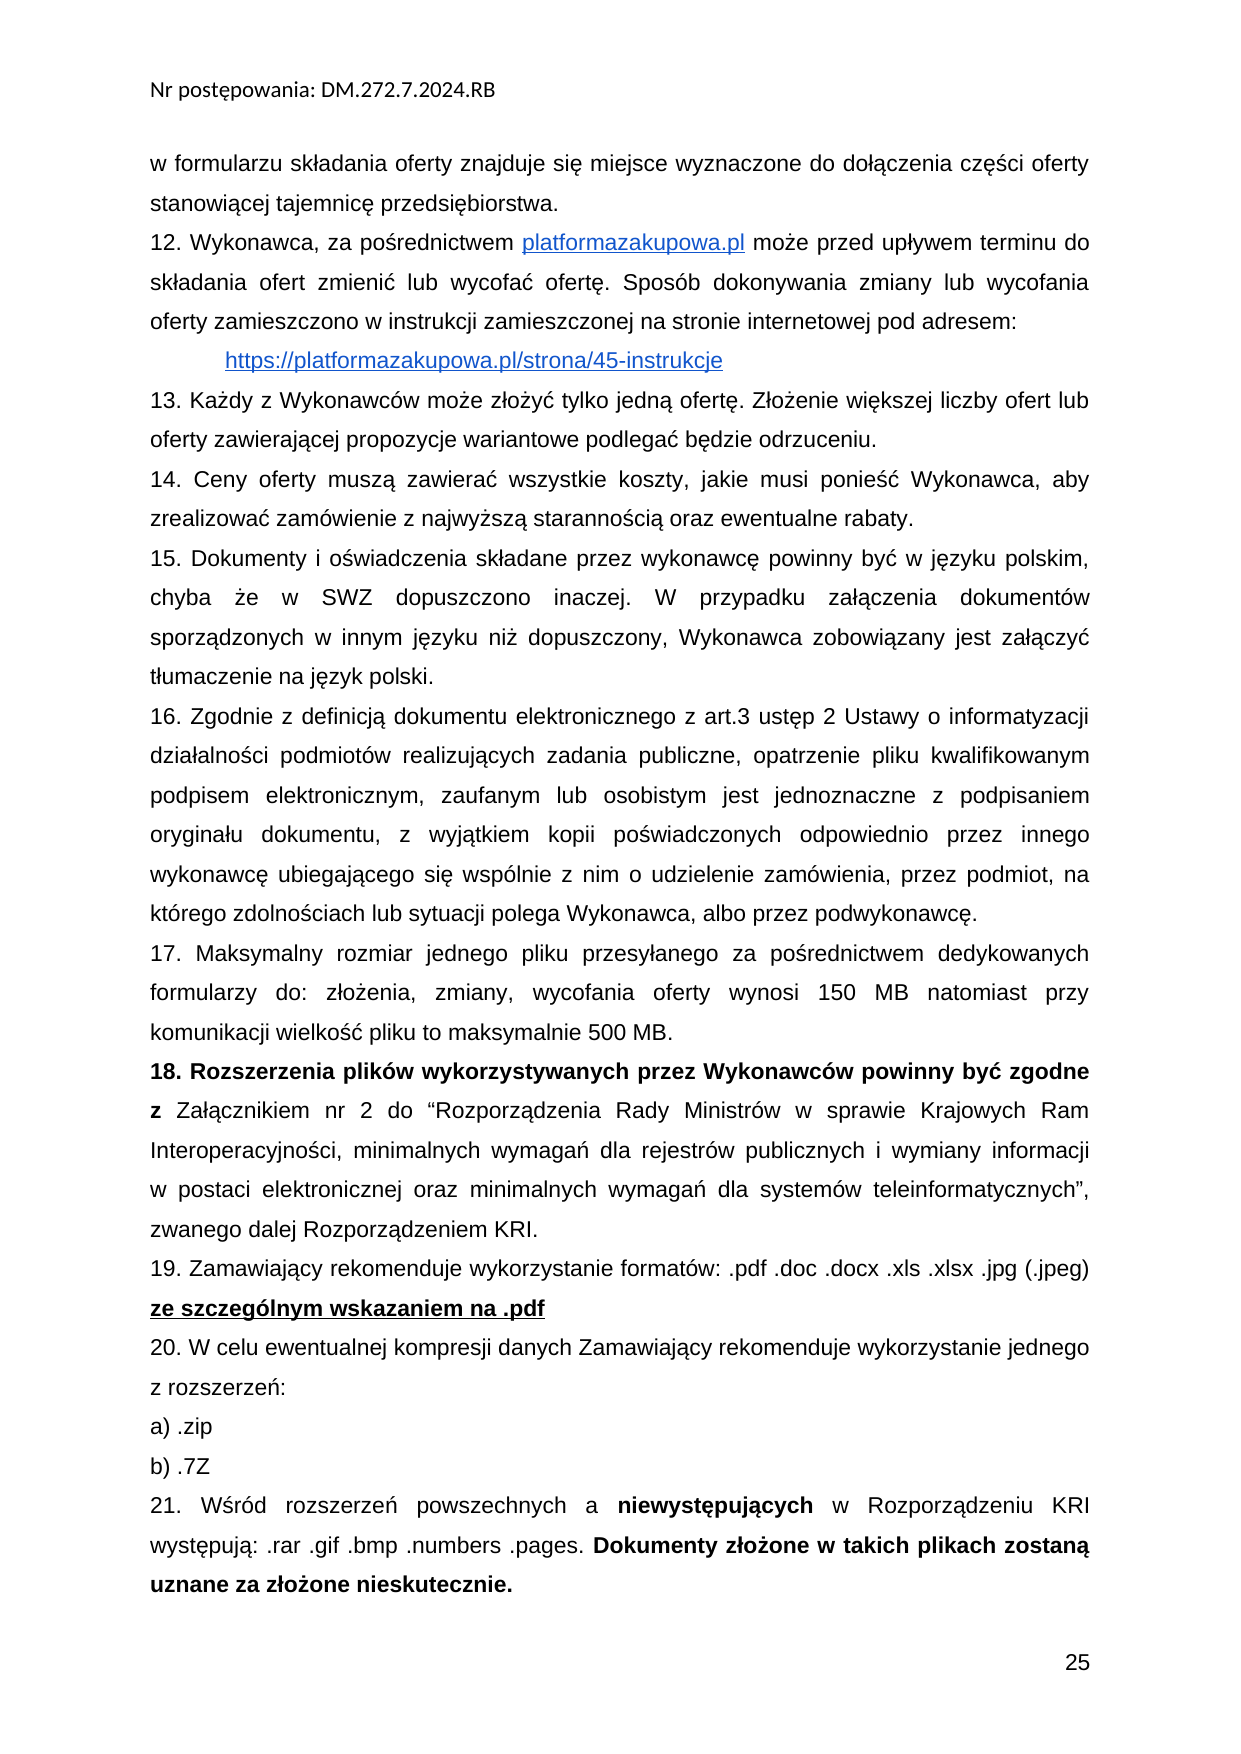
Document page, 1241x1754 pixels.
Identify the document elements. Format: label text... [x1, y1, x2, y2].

text 17. Maksymalny rozmiar jednego pliku przesyłanego za pośrednictwem dedykowanych formularzy do: złożenia, zmiany, wycofania oferty wynosi 150 MB natomiast przy komunikacji wielkość pliku to maksymalnie 500 MB. [150, 939, 1090, 1045]
text https://platformazakupowa.pl/strona/45-instrukcje [225, 347, 1090, 374]
text 13. Każdy z Wykonawców może złożyć tylko jedną ofertę. Złożenie większej liczby ofert lub oferty zawierającej propozycje wariantowe podlegać będzie odrzuceniu. [150, 387, 1090, 453]
text 20. W celu ewentualnej kompresji danych Zamawiający rekomenduje wykorzystanie jednego z rozszerzeń: [150, 1334, 1090, 1400]
text 14. Ceny oferty muszą zawierać wszystkie koszty, jakie musi ponieść Wykonawca, aby zrealizować zamówienie z najwyższą starannością oraz ewentualne rabaty. [150, 466, 1090, 532]
text 19. Zamawiający rekomenduje wykorzystanie formatów: .pdf .doc .docx .xls .xlsx .jpg (.jpeg) ze szczególnym wskazaniem na .pdf [150, 1255, 1090, 1321]
text b) .7Z [150, 1453, 1090, 1479]
text 16. Zgodnie z definicją dokumentu elektronicznego z art.3 ustęp 2 Ustawy o informatyzacji działalności podmiotów realizujących zadania publiczne, opatrzenie pliku kwalifikowanym podpisem elektronicznym, zaufanym lub osobistym jest jednoznaczne z podpisaniem oryginału dokumentu, z wyjątkiem kopii poświadczonych odpowiednio przez innego wykonawcę ubiegającego się wspólnie z nim o udzielenie zamówienia, przez podmiot, na którego zdolnościach lub sytuacji polega Wykonawca, albo przez podwykonawcę. [150, 703, 1090, 926]
text 15. Dokumenty i oświadczenia składane przez wykonawcę powinny być w języku polskim, chyba że w SWZ dopuszczono inaczej. W przypadku załączenia dokumentów sporządzonych w innym języku niż dopuszczony, Wykonawca zobowiązany jest załączyć tłumaczenie na język polski. [150, 545, 1090, 689]
text 18. Rozszerzenia plików wykorzystywanych przez Wykonawców powinny być zgodne z Załącznikiem nr 2 do “Rozporządzenia Rady Ministrów w sprawie Krajowych Ram Interoperacyjności, minimalnych wymagań dla rejestrów publicznych i wymiany informacji w postaci elektronicznej oraz minimalnych wymagań dla systemów teleinformatycznych”, zwanego dalej Rozporządzeniem KRI. [150, 1058, 1090, 1242]
text 21. Wśród rozszerzeń powszechnych a niewystępujących w Rozporządzeniu KRI występują: .rar .gif .bmp .numbers .pages. Dokumenty złożone w takich plikach zostaną uznane za złożone nieskutecznie. [150, 1492, 1090, 1598]
text a) .zip [150, 1413, 1090, 1440]
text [150, 150, 1090, 216]
text 12. Wykonawca, za pośrednictwem platformazakupowa.pl może przed upływem terminu do składania ofert zmienić lub wycofać ofertę. Sposób dokonywania zmiany lub wycofania oferty zamieszczono w instrukcji zamieszczonej na stronie internetowej pod adresem: [150, 229, 1090, 334]
